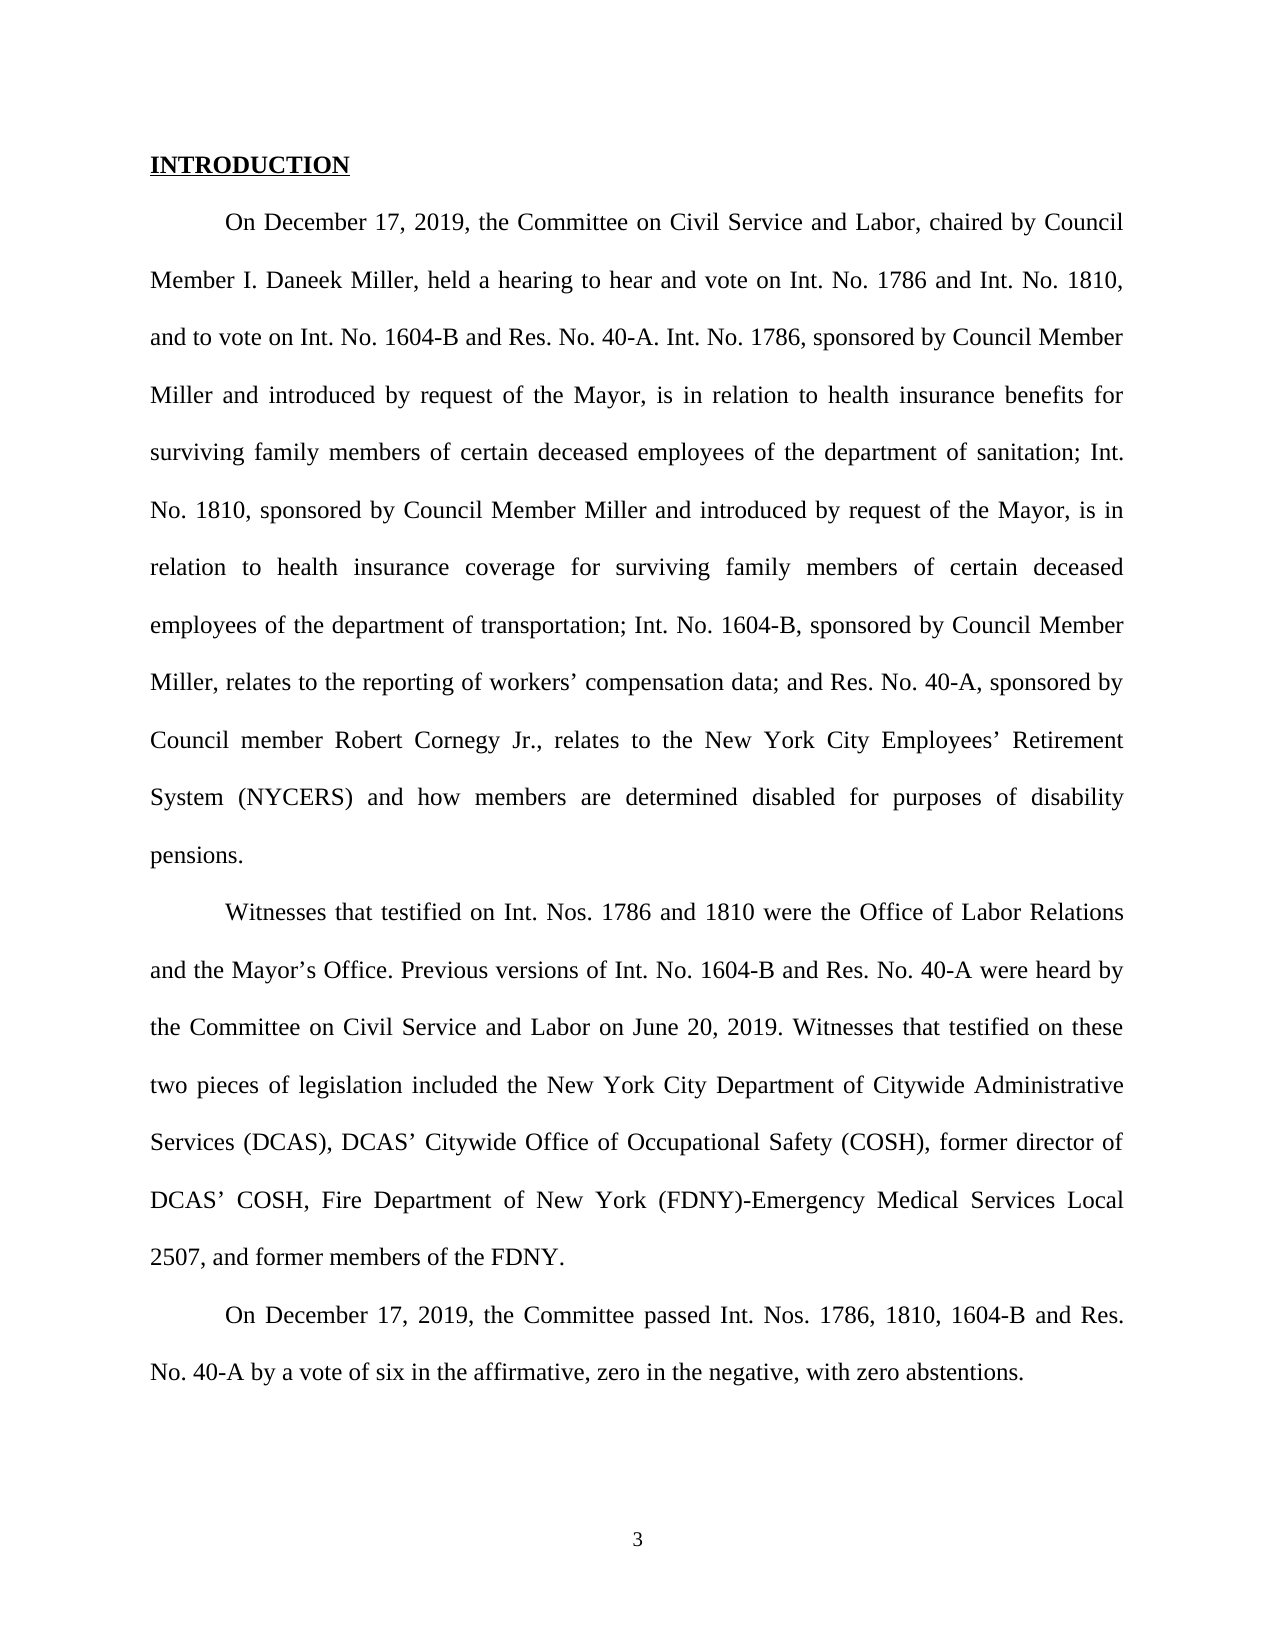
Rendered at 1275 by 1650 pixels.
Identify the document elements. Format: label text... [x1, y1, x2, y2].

text On December 17, 2019, the Committee on Civil Service and Labor, chaired by Council Member I. Daneek Miller, held a hearing to hear and vote on Int. No. 1786 and Int. No. 1810, and to vote on Int. No. 1604-B and Res. No. 40-A. Int. No. 1786, sponsored by Council Member Miller and introduced by request of the Mayor, is in relation to health insurance benefits for surviving family members of certain deceased employees of the department of sanitation; Int. No. 1810, sponsored by Council Member Miller and introduced by request of the Mayor, is in relation to health insurance coverage for surviving family members of certain deceased employees of the department of transportation; Int. No. 1604-B, sponsored by Council Member Miller, relates to the reporting of workers’ compensation data; and Res. No. 40-A, sponsored by Council member Robert Cornegy Jr., relates to the New York City Employees’ Retirement System (NYCERS) and how members are determined disabled for purposes of disability pensions. [150, 207, 1125, 869]
text INTRODUCTION [150, 150, 1125, 179]
text On December 17, 2019, the Committee passed Int. Nos. 1786, 1810, 1604-B and Res. No. 40-A by a vote of six in the affirmative, zero in the negative, with zero abstentions. [150, 1300, 1125, 1386]
text Witnesses that testified on Int. Nos. 1786 and 1810 were the Office of Labor Relations and the Mayor’s Office. Previous versions of Int. No. 1604-B and Res. No. 40-A were heard by the Committee on Civil Service and Labor on June 20, 2019. Witnesses that testified on these two pieces of legislation included the New York City Department of Citywide Administrative Services (DCAS), DCAS’ Citywide Office of Occupational Safety (COSH), former director of DCAS’ COSH, Fire Department of New York (FDNY)-Emergency Medical Services Local 2507, and former members of the FDNY. [150, 897, 1125, 1271]
